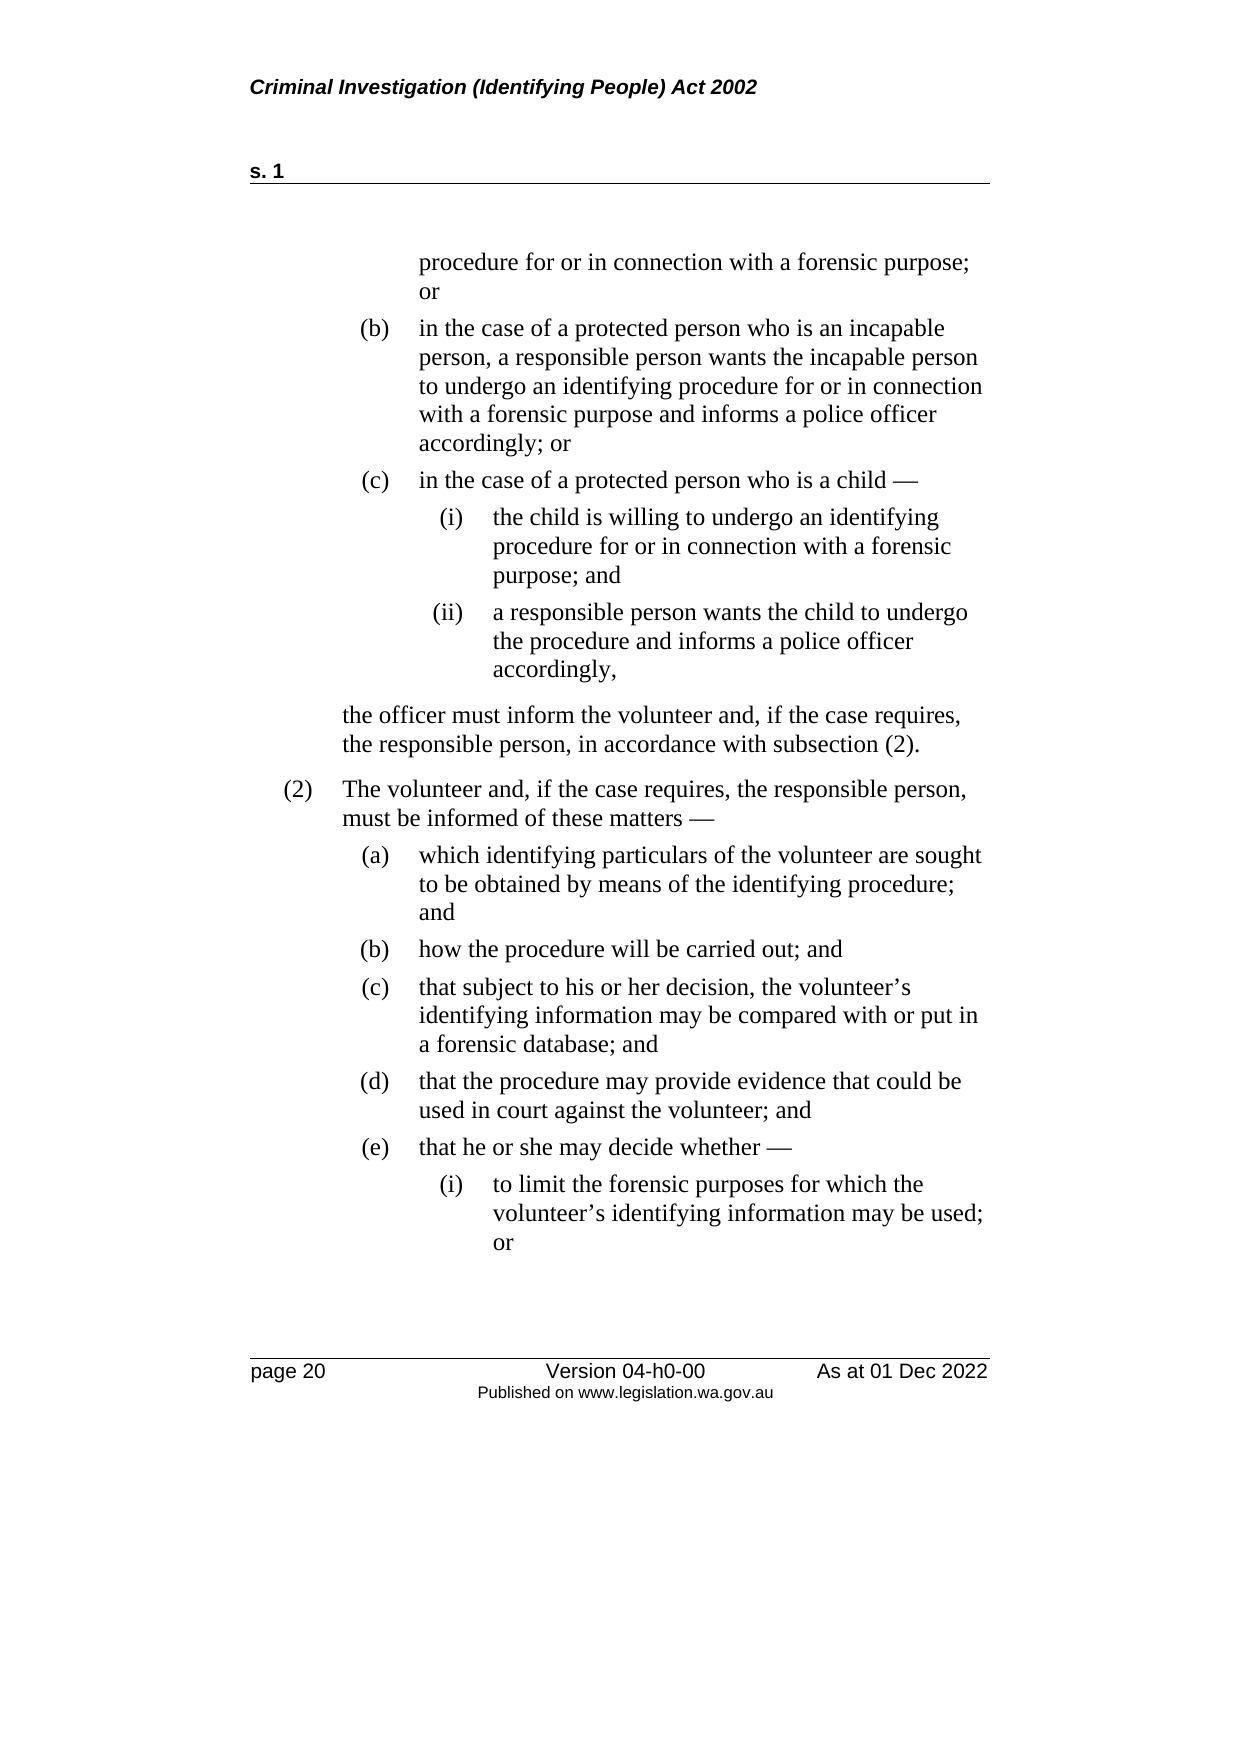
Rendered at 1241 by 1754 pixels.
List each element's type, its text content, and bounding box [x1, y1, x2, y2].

text (2) The volunteer and, if the case requires, the responsible person, must be informed of these matters — [250, 774, 990, 832]
text the officer must inform the volunteer and, if the case requires, the responsible person, in accordance with subsection (2). [250, 700, 990, 757]
text (c) that subject to his or her decision, the volunteer’s identifying information may be compared with or put in a forensic database; and [250, 972, 990, 1058]
text (e) that he or she may decide whether — [250, 1132, 990, 1161]
text (c) in the case of a protected person who is a child — [250, 465, 990, 494]
text (ii) a responsible person wants the child to undergo the procedure and informs a police officer accordingly, [250, 597, 990, 683]
text (d) that the procedure may provide evidence that could be used in court against the volunteer; and [250, 1066, 990, 1124]
text (i) the child is willing to undergo an identifying procedure for or in connection with a forensic purpose; and [250, 502, 990, 589]
text (i) to limit the forensic purposes for which the volunteer’s identifying information may be used; or [250, 1169, 990, 1255]
text (b) how the procedure will be carried out; and [250, 934, 990, 963]
text (b) in the case of a protected person who is an incapable person, a responsible person wants the incapable person to undergo an identifying procedure for or in connection with a forensic purpose and informs a police officer accordingly; or [250, 313, 990, 457]
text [250, 247, 990, 305]
text (a) which identifying particulars of the volunteer are sought to be obtained by means of the identifying procedure; and [250, 840, 990, 926]
